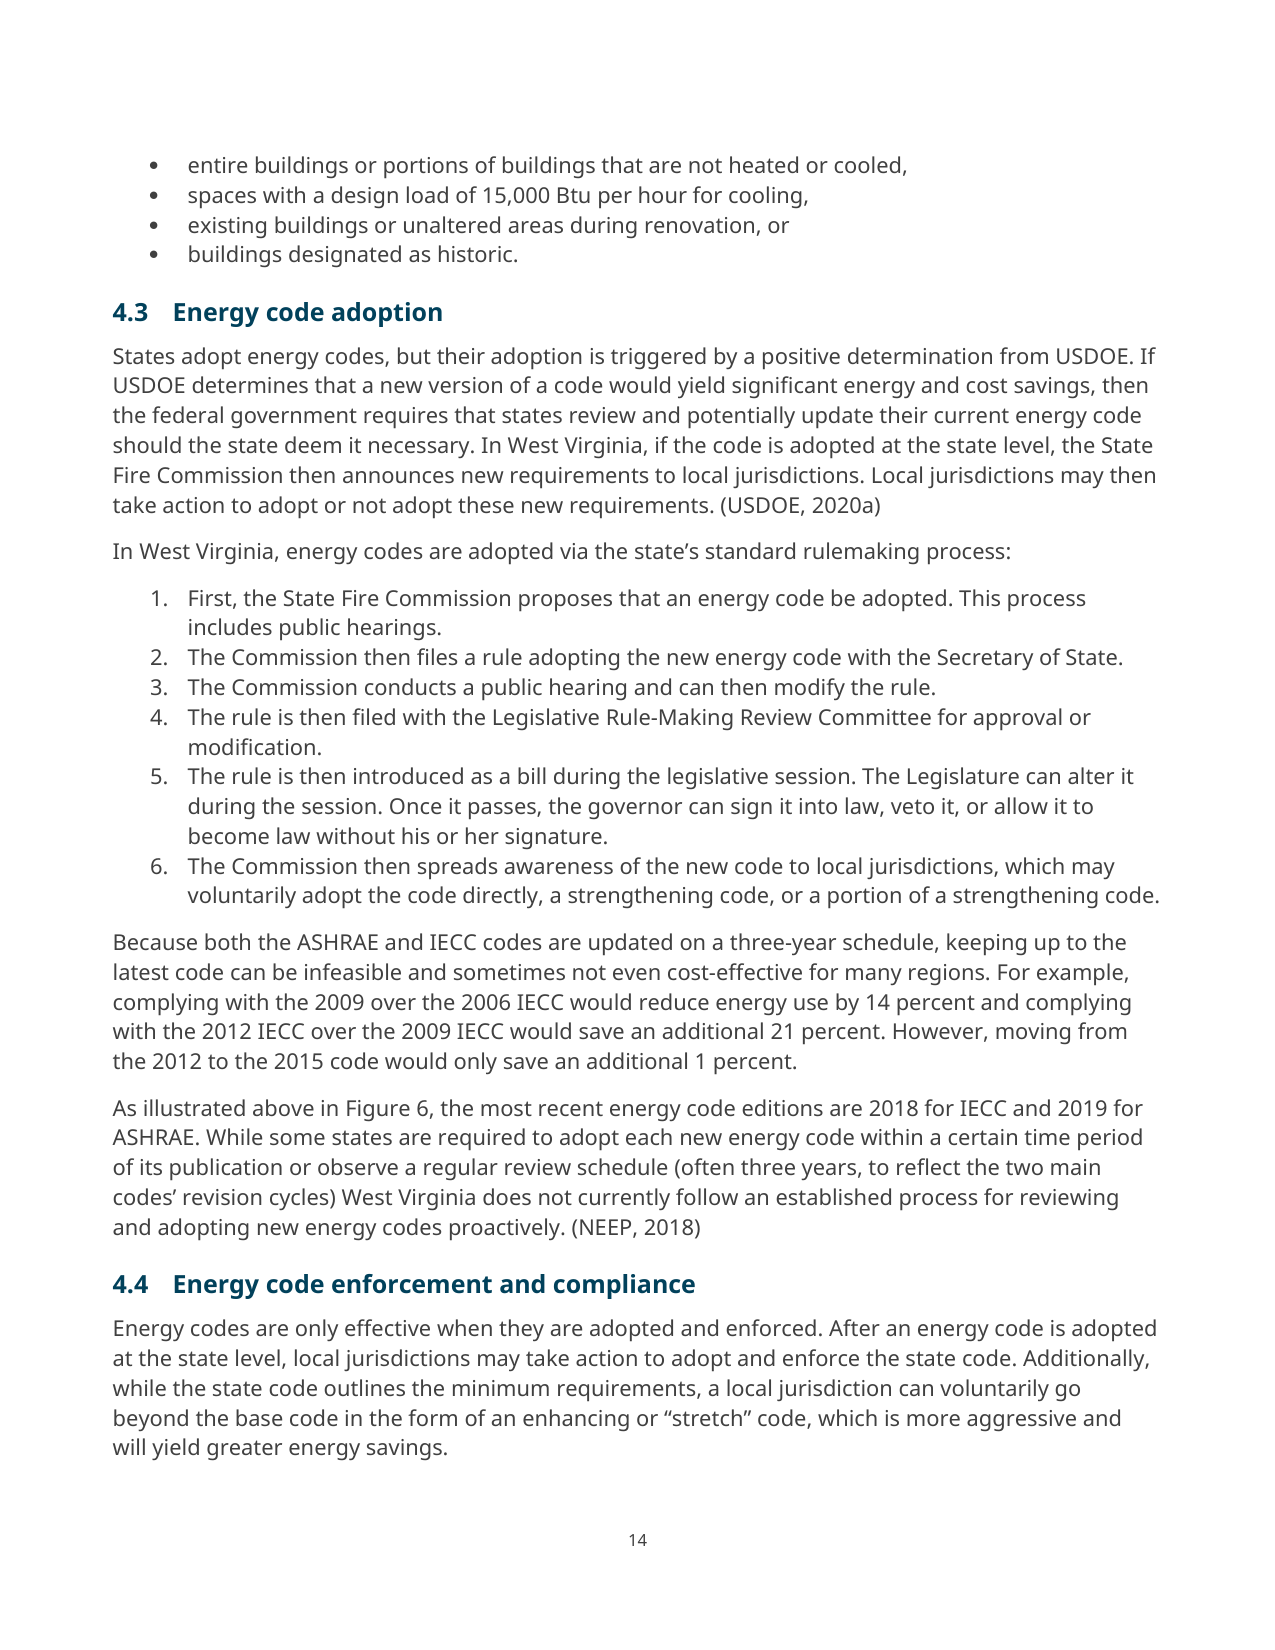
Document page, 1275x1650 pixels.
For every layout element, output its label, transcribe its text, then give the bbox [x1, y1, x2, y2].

text States adopt energy codes, but their adoption is triggered by a positive determination from USDOE. If USDOE determines that a new version of a code would yield significant energy and cost savings, then the federal government requires that states review and potentially update their current energy code should the state deem it necessary. In West Virginia, if the code is adopted at the state level, the State Fire Commission then announces new requirements to local jurisdictions. Local jurisdictions may then take action to adopt or not adopt these new requirements. (USDOE, 2020a) [112, 341, 1162, 519]
text Because both the ASHRAE and IECC codes are updated on a three-year schedule, keeping up to the latest code can be infeasible and sometimes not even cost-effective for many regions. For example, complying with the 2009 over the 2006 IECC would reduce energy use by 14 percent and complying with the 2012 IECC over the 2009 IECC would save an additional 21 percent. However, moving from the 2012 to the 2015 code would only save an additional 1 percent. [112, 927, 1162, 1076]
list spaces with a design load of 15,000 Btu per hour for cooling, [150, 180, 1162, 209]
list The rule is then filed with the Legislative Rule-Making Review Committee for approval or modification. [150, 702, 1162, 761]
subtitle Energy code adoption [112, 294, 1162, 328]
list The Commission then spreads awareness of the new code to local jurisdictions, which may voluntarily adopt the code directly, a strengthening code, or a portion of a strengthening code. [150, 851, 1162, 910]
text In West Virginia, energy codes are adopted via the state’s standard rulemaking process: [112, 536, 1162, 566]
list existing buildings or unaltered areas during renovation, or [150, 209, 1162, 239]
list The rule is then introduced as a bill during the legislative session. The Legislature can alter it during the session. Once it passes, the governor can sign it into law, veto it, or allow it to become law without his or her signature. [150, 761, 1162, 851]
list First, the State Fire Commission proposes that an energy code be adopted. This process includes public hearings. [150, 583, 1162, 642]
list The Commission conducts a public hearing and can then modify the rule. [150, 672, 1162, 702]
text Energy codes are only effective when they are adopted and enforced. After an energy code is adopted at the state level, local jurisdictions may take action to adopt and enforce the state code. Additionally, while the state code outlines the minimum requirements, a local jurisdiction can voluntarily go beyond the base code in the form of an enhancing or “stretch” code, which is more aggressive and will yield greater energy savings. [112, 1313, 1162, 1462]
list The Commission then files a rule adopting the new energy code with the Secretary of State. [150, 642, 1162, 672]
subtitle Energy code enforcement and compliance [112, 1267, 1162, 1301]
list buildings designated as historic. [150, 239, 1162, 269]
text As illustrated above in Figure 6, the most recent energy code editions are 2018 for IECC and 2019 for ASHRAE. While some states are required to adopt each new energy code within a certain time period of its publication or observe a regular review schedule (often three years, to reflect the two main codes’ revision cycles) West Virginia does not currently follow an established process for reviewing and adopting new energy codes proactively. (NEEP, 2018) [112, 1093, 1162, 1242]
list entire buildings or portions of buildings that are not heated or cooled, [150, 150, 1162, 180]
